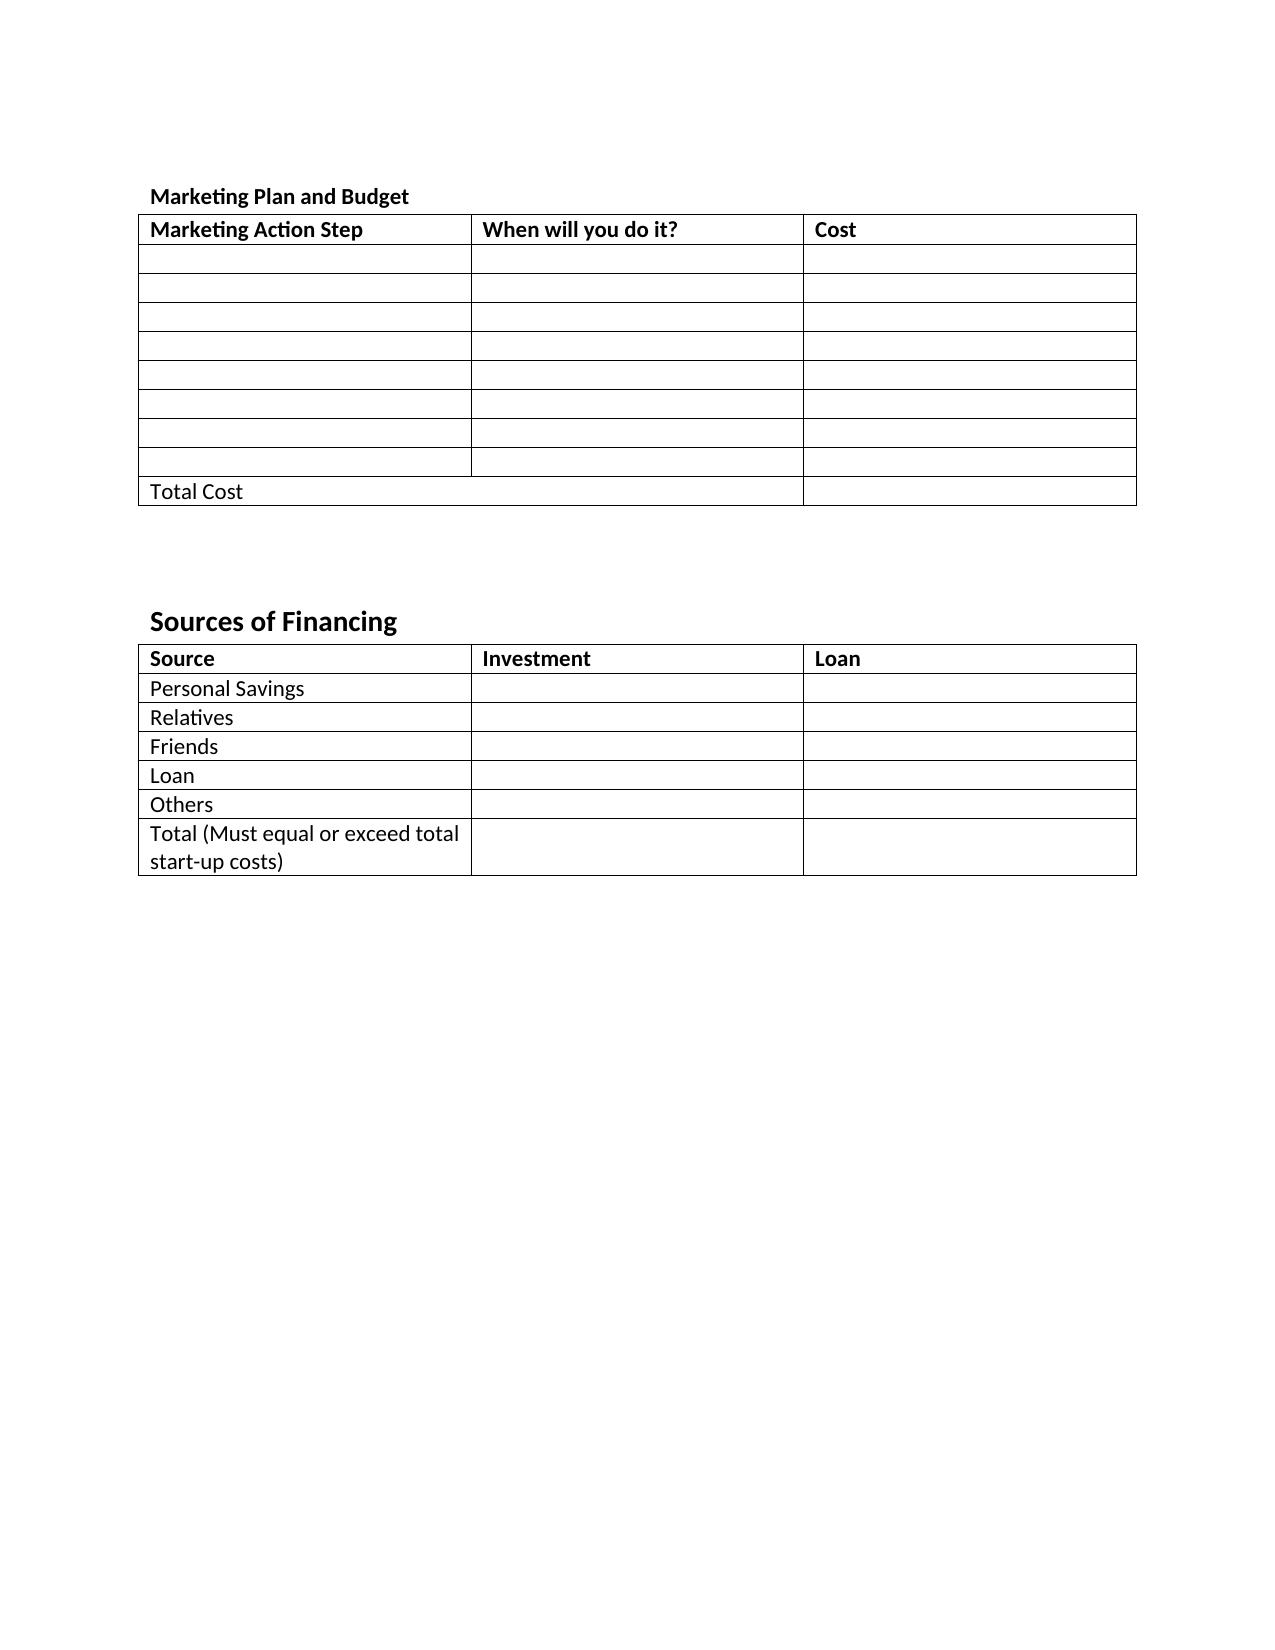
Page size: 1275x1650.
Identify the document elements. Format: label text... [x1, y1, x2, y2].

table_cell [804, 332, 1136, 360]
table_cell [472, 390, 803, 418]
table_cell [804, 245, 1136, 272]
table_cell [804, 448, 1136, 476]
table_cell [472, 790, 803, 818]
table_cell [804, 419, 1136, 447]
table_cell Others [139, 790, 471, 818]
text Marketing Plan and Budget [150, 182, 1125, 210]
table_cell [472, 732, 803, 760]
table_cell [472, 703, 803, 731]
table_header Marketing Action Step [139, 215, 471, 243]
table_cell [804, 790, 1136, 818]
table_cell [139, 274, 471, 302]
table_cell [139, 361, 471, 389]
table_cell [804, 732, 1136, 760]
table_cell [139, 245, 471, 272]
table_cell [472, 303, 803, 331]
table_cell [472, 761, 803, 789]
table_cell [139, 419, 471, 447]
table_cell [804, 819, 1136, 875]
table_cell [804, 274, 1136, 302]
table_header Cost [804, 215, 1136, 243]
table_cell [804, 674, 1136, 702]
table_cell [804, 303, 1136, 331]
table_header Loan [804, 645, 1136, 673]
table_cell [472, 245, 803, 272]
table_cell [472, 674, 803, 702]
table_cell [804, 761, 1136, 789]
table_cell [139, 448, 471, 476]
table_cell [804, 477, 1136, 505]
table_cell Total Cost [139, 477, 803, 505]
table_cell Total (Must equal or exceed total start-up costs) [139, 819, 471, 875]
table_cell [472, 274, 803, 302]
table_cell [472, 419, 803, 447]
table_cell Personal Savings [139, 674, 471, 702]
table_cell [804, 390, 1136, 418]
table_cell Friends [139, 732, 471, 760]
table_cell [472, 332, 803, 360]
table_cell [472, 361, 803, 389]
table_header Investment [472, 645, 803, 673]
table_cell [804, 703, 1136, 731]
table_cell Loan [139, 761, 471, 789]
text Sources of Financing [150, 603, 1125, 638]
table_header Source [139, 645, 471, 673]
table_cell [139, 332, 471, 360]
table_cell [472, 819, 803, 875]
table_cell Relatives [139, 703, 471, 731]
table_cell [139, 303, 471, 331]
table_header When will you do it? [472, 215, 803, 243]
table_cell [804, 361, 1136, 389]
table_cell [472, 448, 803, 476]
table_cell [139, 390, 471, 418]
